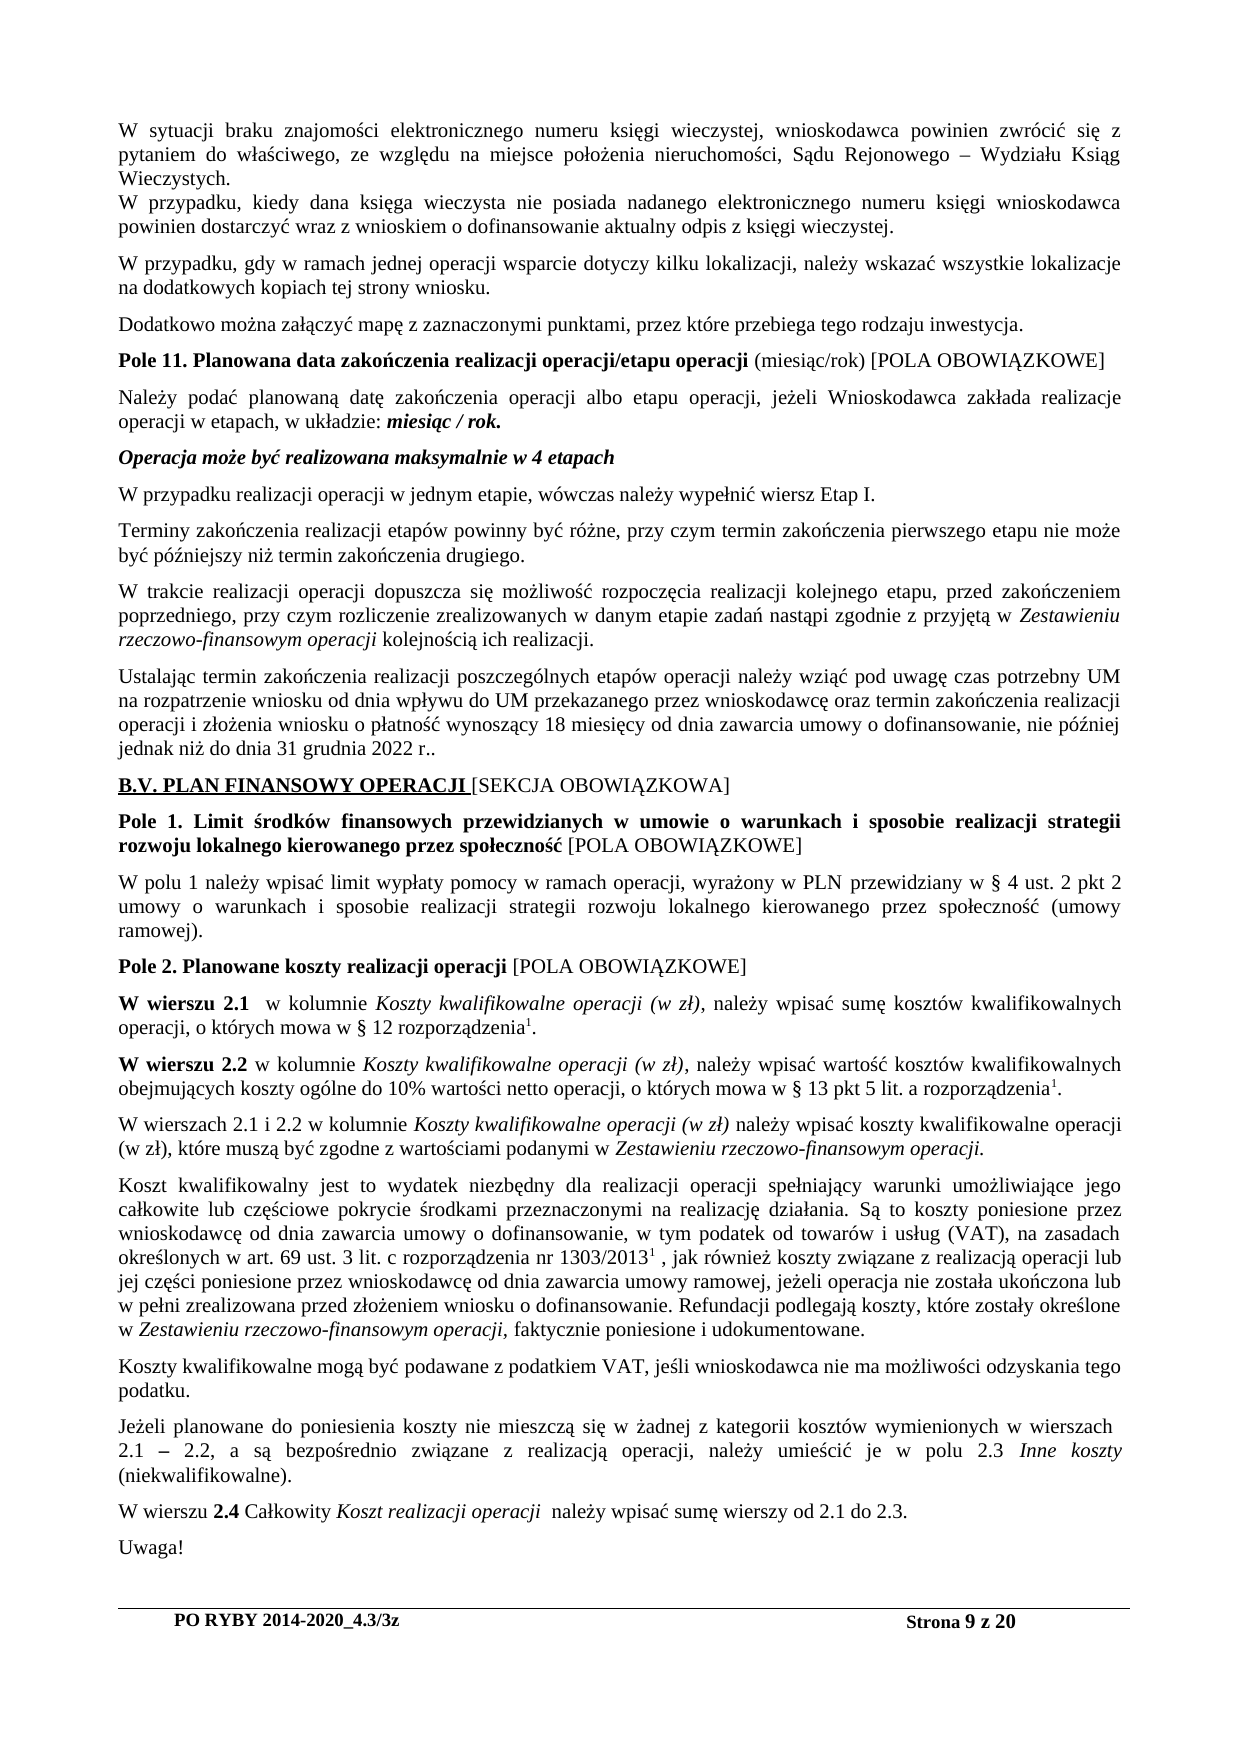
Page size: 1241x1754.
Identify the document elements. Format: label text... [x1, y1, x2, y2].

text Ustalając termin zakończenia realizacji poszczególnych etapów operacji należy wziąć pod uwagę czas potrzebny UM na rozpatrzenie wniosku od dnia wpływu do UM przekazanego przez wnioskodawcę oraz termin zakończenia realizacji operacji i złożenia wniosku o płatność wynoszący 18 miesięcy od dnia zawarcia umowy o dofinansowanie, nie później jednak niż do dnia 31 grudnia 2022 r.. [118, 664, 1122, 760]
text Koszty kwalifikowalne mogą być podawane z podatkiem VAT, jeśli wnioskodawca nie ma możliwości odzyskania tego podatku. [118, 1354, 1122, 1402]
text Uwaga! [118, 1536, 1122, 1559]
text Pole 1. Limit środków finansowych przewidzianych w umowie o warunkach i sposobie realizacji strategii rozwoju lokalnego kierowanego przez społeczność [POLA OBOWIĄZKOWE] [118, 809, 1122, 857]
text W przypadku realizacji operacji w jednym etapie, wówczas należy wypełnić wiersz Etap I. [118, 482, 1122, 506]
text W przypadku, gdy w ramach jednej operacji wsparcie dotyczy kilku lokalizacji, należy wskazać wszystkie lokalizacje na dodatkowych kopiach tej strony wniosku. [118, 251, 1122, 299]
text Koszt kwalifikowalny jest to wydatek niezbędny dla realizacji operacji spełniający warunki umożliwiające jego całkowite lub częściowe pokrycie środkami przeznaczonymi na realizację działania. Są to koszty poniesione przez wnioskodawcę od dnia zawarcia umowy o dofinansowanie, w tym podatek od towarów i usług (VAT), na zasadach określonych w art. 69 ust. 3 lit. c rozporządzenia nr 1303/20131 , jak również koszty związane z realizacją operacji lub jej części poniesione przez wnioskodawcę od dnia zawarcia umowy ramowej, jeżeli operacja nie została ukończona lub w pełni zrealizowana przed złożeniem wniosku o dofinansowanie. Refundacji podlegają koszty, które zostały określone w Zestawieniu rzeczowo-finansowym operacji, faktycznie poniesione i udokumentowane. [118, 1173, 1122, 1341]
text W wierszu 2.4 Całkowity Koszt realizacji operacji należy wpisać sumę wierszy od 2.1 do 2.3. [118, 1499, 1122, 1523]
text W wierszach 2.1 i 2.2 w kolumnie Koszty kwalifikowalne operacji (w zł) należy wpisać koszty kwalifikowalne operacji (w zł), które muszą być zgodne z wartościami podanymi w Zestawieniu rzeczowo-finansowym operacji. [118, 1112, 1122, 1160]
text Jeżeli planowane do poniesienia koszty nie mieszczą się w żadnej z kategorii kosztów wymienionych w wierszach 2.1 – 2.2, a są bezpośrednio związane z realizacją operacji, należy umieścić je w polu 2.3 Inne koszty (niekwalifikowalne). [118, 1414, 1122, 1487]
text Terminy zakończenia realizacji etapów powinny być różne, przy czym termin zakończenia pierwszego etapu nie może być późniejszy niż termin zakończenia drugiego. [118, 518, 1122, 567]
text W wierszu 2.1 w kolumnie Koszty kwalifikowalne operacji (w zł), należy wpisać sumę kosztów kwalifikowalnych operacji, o których mowa w § 12 rozporządzenia1. [118, 991, 1122, 1039]
text Operacja może być realizowana maksymalnie w 4 etapach [118, 445, 1122, 469]
text W polu 1 należy wpisać limit wypłaty pomocy w ramach operacji, wyrażony w PLN przewidziany w § 4 ust. 2 pkt 2 umowy o warunkach i sposobie realizacji strategii rozwoju lokalnego kierowanego przez społeczność (umowy ramowej). [118, 870, 1122, 942]
text Dodatkowo można załączyć mapę z zaznaczonymi punktami, przez które przebiega tego rodzaju inwestycja. [118, 312, 1122, 336]
text Pole 11. Planowana data zakończenia realizacji operacji/etapu operacji (miesiąc/rok) [POLA OBOWIĄZKOWE] [118, 348, 1122, 372]
text Pole 2. Planowane koszty realizacji operacji [POLA OBOWIĄZKOWE] [118, 954, 1122, 978]
text W sytuacji braku znajomości elektronicznego numeru księgi wieczystej, wnioskodawca powinien zwrócić się z pytaniem do właściwego, ze względu na miejsce położenia nieruchomości, Sądu Rejonowego – Wydziału Ksiąg Wieczystych. W przypadku, kiedy dana księga wieczysta nie posiada nadanego elektronicznego numeru księgi wnioskodawca powinien dostarczyć wraz z wnioskiem o dofinansowanie aktualny odpis z księgi wieczystej. [118, 118, 1122, 238]
text Należy podać planowaną datę zakończenia operacji albo etapu operacji, jeżeli Wnioskodawca zakłada realizacje operacji w etapach, w układzie: miesiąc / rok. [118, 385, 1122, 433]
text B.V. PLAN FINANSOWY OPERACJI [SEKCJA OBOWIĄZKOWA] [118, 772, 1122, 797]
text W trakcie realizacji operacji dopuszcza się możliwość rozpoczęcia realizacji kolejnego etapu, przed zakończeniem poprzedniego, przy czym rozliczenie zrealizowanych w danym etapie zadań nastąpi zgodnie z przyjętą w Zestawieniu rzeczowo-finansowym operacji kolejnością ich realizacji. [118, 579, 1122, 651]
text W wierszu 2.2 w kolumnie Koszty kwalifikowalne operacji (w zł), należy wpisać wartość kosztów kwalifikowalnych obejmujących koszty ogólne do 10% wartości netto operacji, o których mowa w § 13 pkt 5 lit. a rozporządzenia1. [118, 1052, 1122, 1100]
